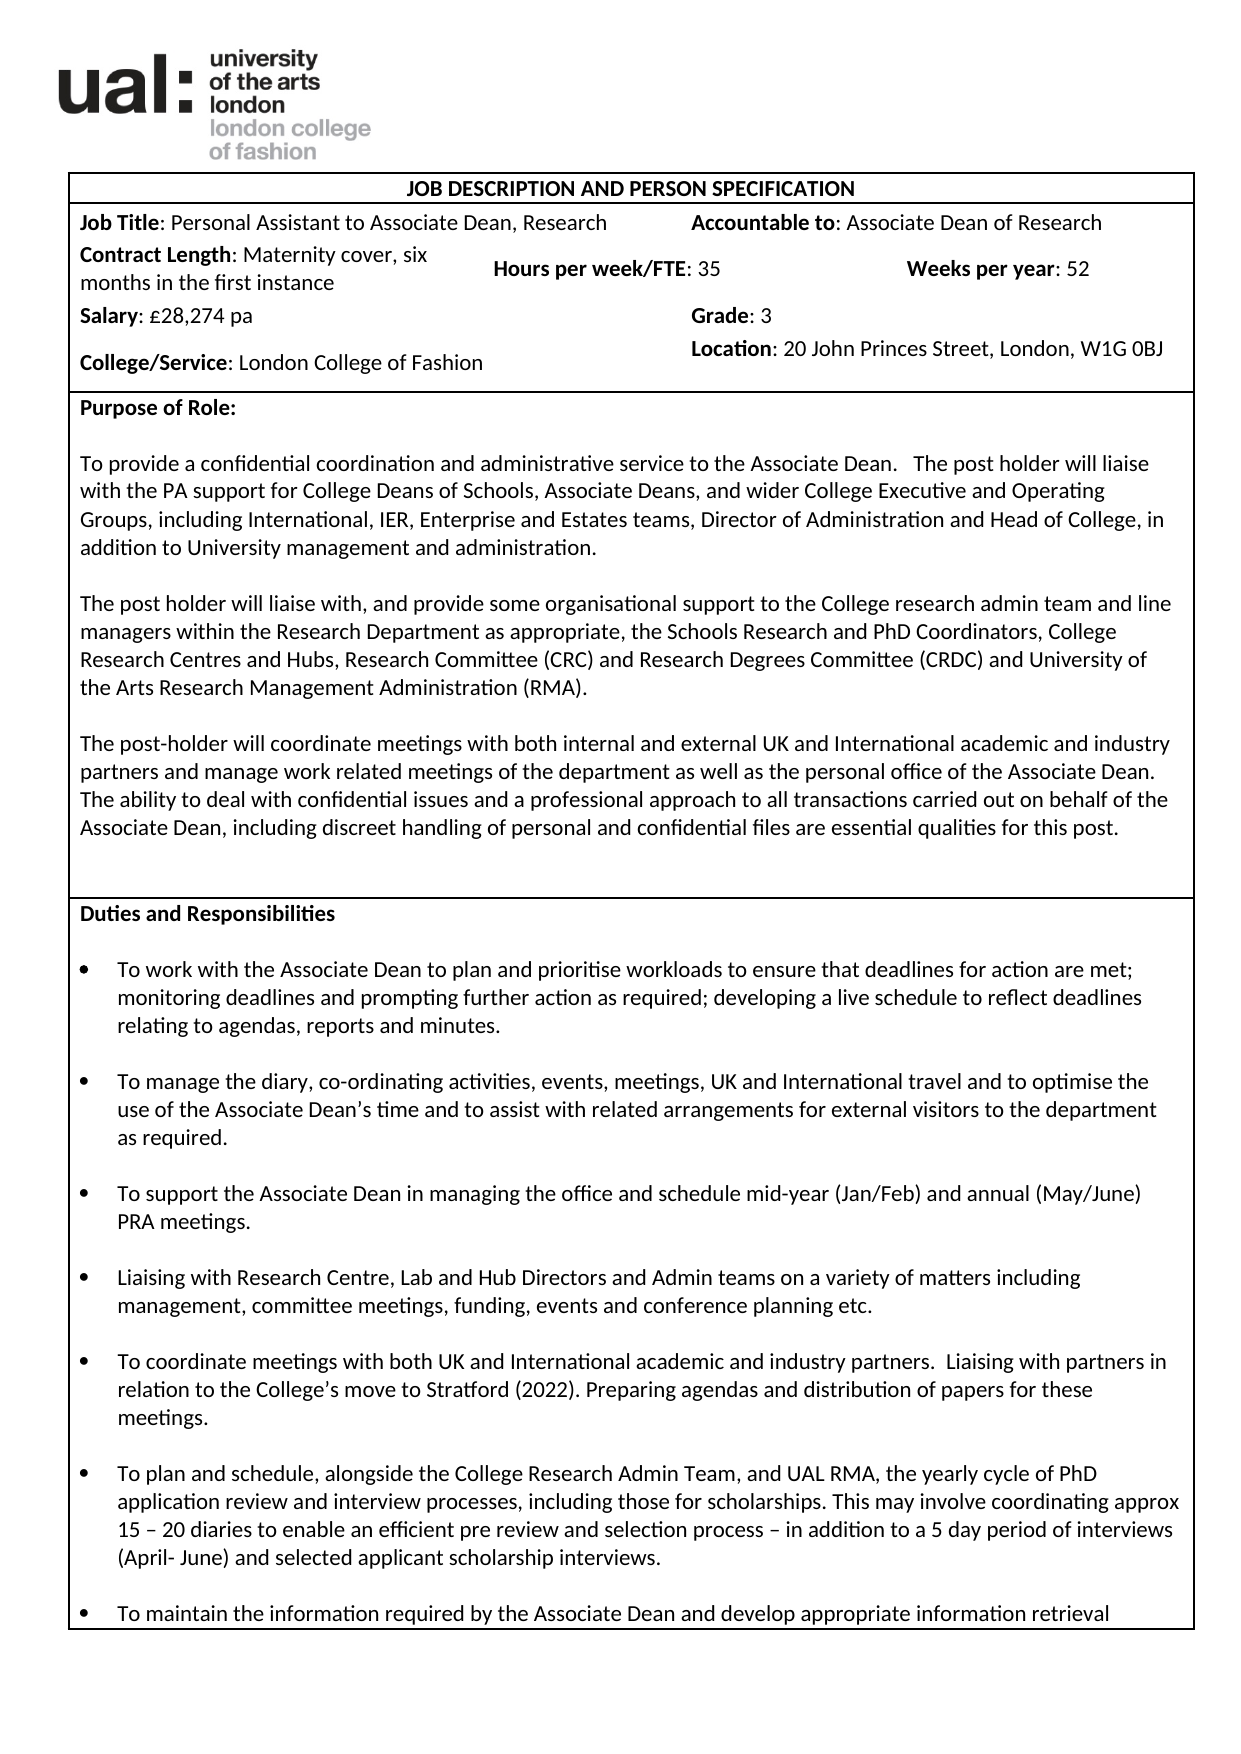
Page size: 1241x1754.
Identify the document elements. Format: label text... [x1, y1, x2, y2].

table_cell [70, 899, 1193, 1628]
table_cell Hours per week/FTE: 35 [482, 240, 895, 296]
table_cell Weeks per year: 52 [895, 240, 1193, 296]
table_cell Accountable to: Associate Dean of Research [680, 204, 1193, 240]
table_cell Salary: £28,274 pa [70, 296, 680, 334]
table_cell Location: 20 John Princes Street, London, W1G 0BJ [680, 335, 1193, 391]
table_header JOB DESCRIPTION AND PERSON SPECIFICATION [70, 174, 1193, 202]
table_cell Purpose of Role: To provide a confidential coordination and administrative service to the Associate Dean. The post holder will liaise with the PA support for College Deans of Schools, Associate Deans, and wider College Executive and Operating Groups, including International, IER, Enterprise and Estates teams, Director of Administration and Head of College, in addition to University management and administration. The post holder will liaise with, and provide some organisational support to the College research admin team and line managers within the Research Department as appropriate, the Schools Research and PhD Coordinators, College Research Centres and Hubs, Research Committee (CRC) and Research Degrees Committee (CRDC) and University of the Arts Research Management Administration (RMA). The post-holder will coordinate meetings with both internal and external UK and International academic and industry partners and manage work related meetings of the department as well as the personal office of the Associate Dean. The ability to deal with confidential issues and a professional approach to all transactions carried out on behalf of the Associate Dean, including discreet handling of personal and confidential files are essential qualities for this post. [70, 393, 1193, 897]
table_cell College/Service: London College of Fashion [70, 335, 680, 391]
picture [43, 42, 393, 165]
table_cell Contract Length: Maternity cover, six months in the first instance [70, 240, 482, 296]
table_cell Job Title: Personal Assistant to Associate Dean, Research [70, 204, 680, 240]
table_cell Grade: 3 [680, 296, 1193, 334]
